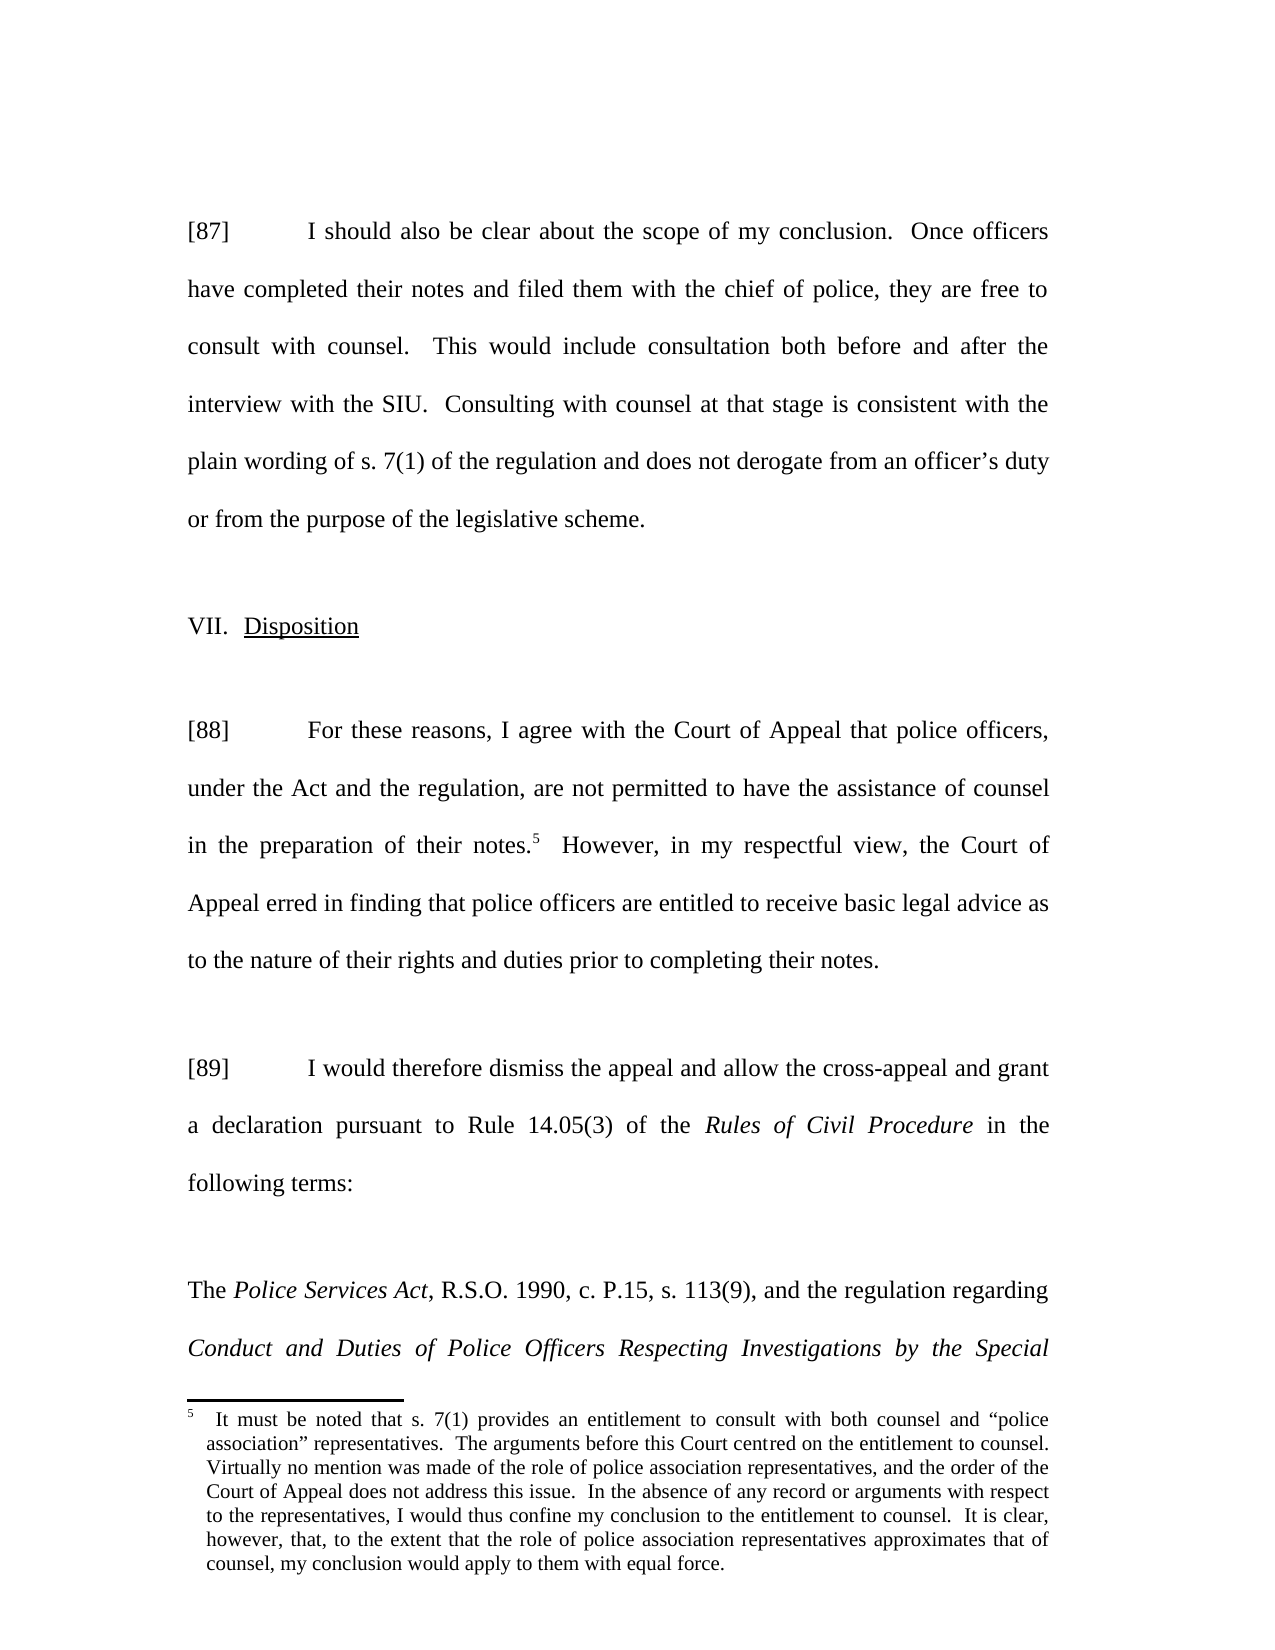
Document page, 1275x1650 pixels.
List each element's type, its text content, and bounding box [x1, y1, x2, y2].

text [187, 1275, 1050, 1361]
text I would therefore dismiss the appeal and allow the cross-appeal and grant a declaration pursuant to Rule 14.05(3) of the Rules of Civil Procedure in the following terms: [187, 1053, 1050, 1196]
text I should also be clear about the scope of my conclusion. Once officers have completed their notes and filed them with the chief of police, they are free to consult with counsel. This would include consultation both before and after the interview with the SIU. Consulting with counsel at that stage is consistent with the plain wording of s. 7(1) of the regulation and does not derogate from an officer’s duty or from the purpose of the legislative scheme. [187, 216, 1050, 533]
title VII. Disposition [187, 611, 1050, 640]
text For these reasons, I agree with the Court of Appeal that police officers, under the Act and the regulation, are not permitted to have the assistance of counsel in the preparation of their notes. However, in my respectful view, the Court of Appeal erred in finding that police officers are entitled to receive basic legal advice as to the nature of their rights and duties prior to completing their notes. [187, 715, 1050, 974]
